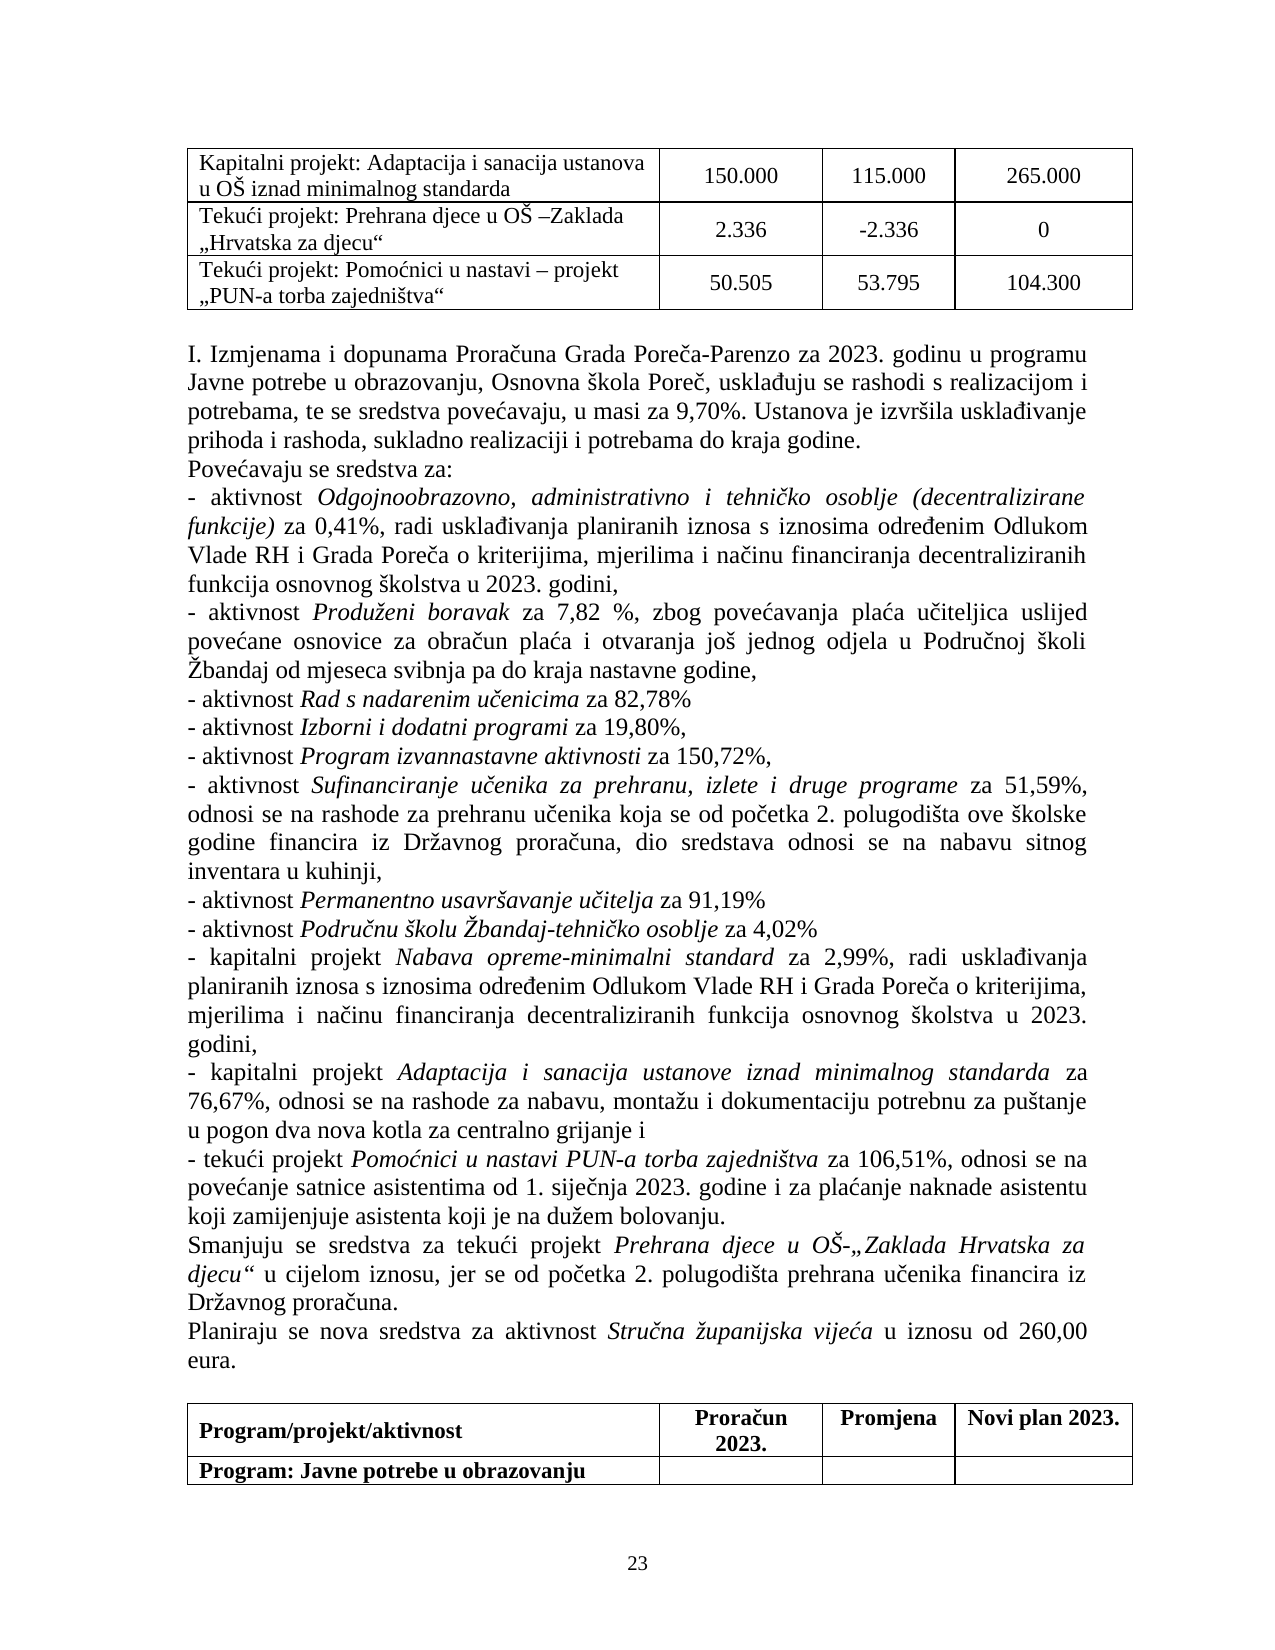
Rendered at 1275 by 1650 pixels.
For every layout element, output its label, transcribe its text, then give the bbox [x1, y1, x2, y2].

table_header Promjena [823, 1404, 954, 1456]
text - kapitalni projekt Nabava opreme-minimalni standard za 2,99%, radi usklađivanja planiranih iznosa s iznosima određenim Odlukom Vlade RH i Grada Poreča o kriterijima, mjerilima i načinu financiranja decentraliziranih funkcija osnovnog školstva u 2023. godini, [187, 942, 1088, 1057]
table_cell 50.505 [660, 256, 822, 309]
table_cell 0 [956, 203, 1132, 255]
table_cell 104.300 [956, 256, 1132, 309]
table_cell Tekući projekt: Prehrana djece u OŠ –Zaklada „Hrvatska za djecu“ [188, 203, 659, 255]
text - aktivnost Sufinanciranje učenika za prehranu, izlete i druge programe za 51,59%, odnosi se na rashode za prehranu učenika koja se od početka 2. polugodišta ove školske godine financira iz Državnog proračuna, dio sredstava odnosi se na nabavu sitnog inventara u kuhinji, [187, 770, 1088, 885]
table_cell [956, 1457, 1132, 1484]
table_cell 265.000 [956, 149, 1132, 201]
text - tekući projekt Pomoćnici u nastavi PUN-a torba zajedništva za 106,51%, odnosi se na povećanje satnice asistentima od 1. siječnja 2023. godine i za plaćanje naknade asistentu koji zamijenjuje asistenta koji je na dužem bolovanju. [187, 1144, 1088, 1230]
text - kapitalni projekt Adaptacija i sanacija ustanove iznad minimalnog standarda za 76,67%, odnosi se na rashode za nabavu, montažu i dokumentaciju potrebnu za puštanje u pogon dva nova kotla za centralno grijanje i [187, 1057, 1088, 1144]
text Planiraju se nova sredstva za aktivnost Stručna županijska vijeća u iznosu od 260,00 eura. [187, 1316, 1088, 1374]
table_cell [660, 1457, 822, 1484]
table_cell 115.000 [823, 149, 954, 201]
table_cell [823, 1457, 954, 1484]
text - aktivnost Rad s nadarenim učenicima za 82,78% [187, 684, 1088, 712]
text - aktivnost Produženi boravak za 7,82 %, zbog povećavanja plaća učiteljica uslijed povećane osnovice za obračun plaća i otvaranja još jednog odjela u Područnoj školi Žbandaj od mjeseca svibnja pa do kraja nastavne godine, [187, 597, 1088, 684]
table_cell 53.795 [823, 256, 954, 309]
text Povećavaju se sredstva za: [187, 454, 1088, 482]
table_cell Kapitalni projekt: Adaptacija i sanacija ustanova u OŠ iznad minimalnog standarda [188, 149, 659, 201]
table_header Novi plan 2023. [956, 1404, 1132, 1456]
text Smanjuju se sredstva za tekući projekt Prehrana djece u OŠ-„Zaklada Hrvatska za djecu“ u cijelom iznosu, jer se od početka 2. polugodišta prehrana učenika financira iz Državnog proračuna. [187, 1230, 1088, 1316]
text - aktivnost Program izvannastavne aktivnosti za 150,72%, [187, 741, 1088, 770]
table_cell -2.336 [823, 203, 954, 255]
text - aktivnost Izborni i dodatni programi za 19,80%, [187, 712, 1088, 741]
table_cell Tekući projekt: Pomoćnici u nastavi – projekt „PUN-a torba zajedništva“ [188, 256, 659, 309]
text I. Izmjenama i dopunama Proračuna Grada Poreča-Parenzo za 2023. godinu u programu Javne potrebe u obrazovanju, Osnovna škola Poreč, usklađuju se rashodi s realizacijom i potrebama, te se sredstva povećavaju, u masi za 9,70%. Ustanova je izvršila usklađivanje prihoda i rashoda, sukladno realizaciji i potrebama do kraja godine. [187, 339, 1088, 454]
text - aktivnost Područnu školu Žbandaj-tehničko osoblje za 4,02% [187, 914, 1088, 942]
table_cell 150.000 [660, 149, 822, 201]
text - aktivnost Permanentno usavršavanje učitelja za 91,19% [187, 885, 1088, 914]
table_cell 2.336 [660, 203, 822, 255]
table_header Proračun 2023. [660, 1404, 822, 1456]
text - aktivnost Odgojnoobrazovno, administrativno i tehničko osoblje (decentralizirane funkcije) za 0,41%, radi usklađivanja planiranih iznosa s iznosima određenim Odlukom Vlade RH i Grada Poreča o kriterijima, mjerilima i načinu financiranja decentraliziranih funkcija osnovnog školstva u 2023. godini, [187, 482, 1088, 597]
table_header Program/projekt/aktivnost [188, 1404, 659, 1456]
table_cell Program: Javne potrebe u obrazovanju [188, 1457, 659, 1484]
